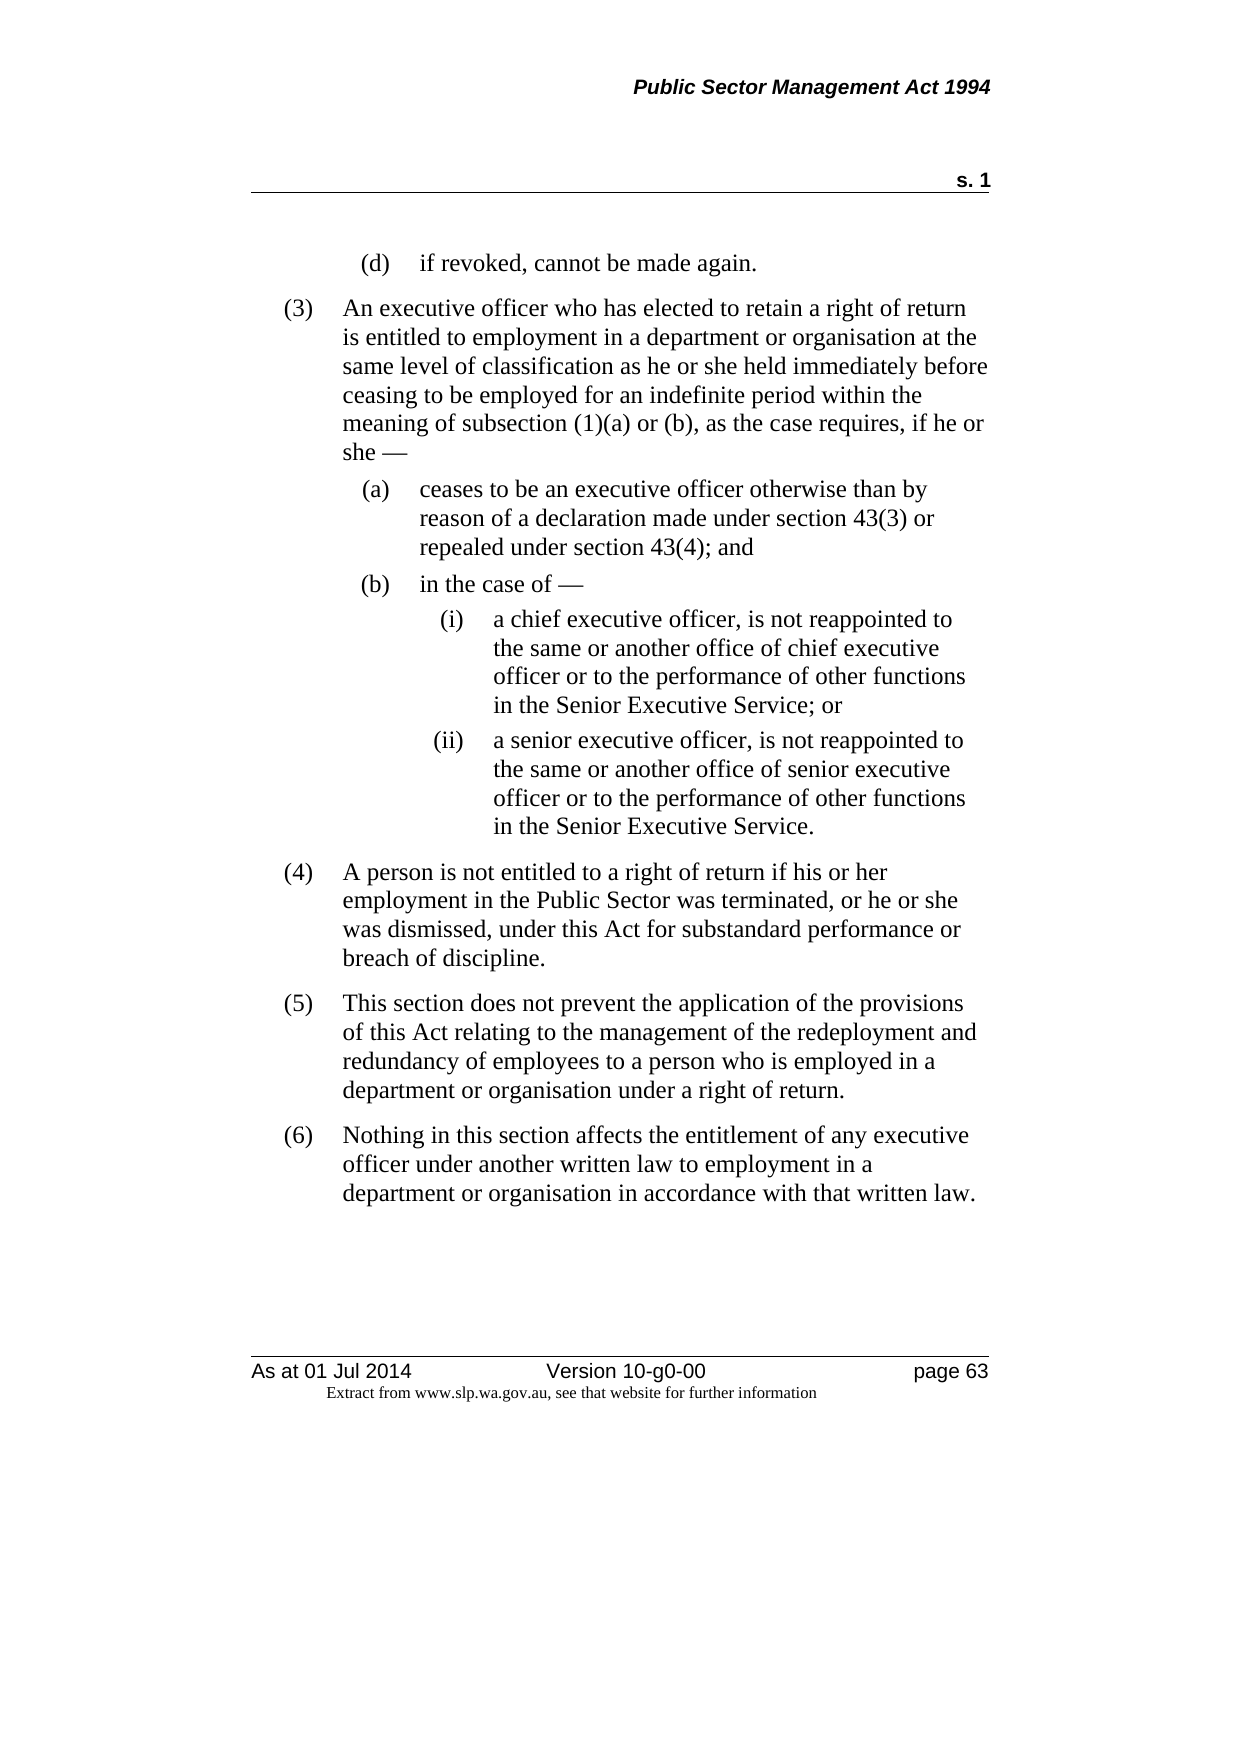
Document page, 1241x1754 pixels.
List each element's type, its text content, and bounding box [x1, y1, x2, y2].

text (b) in the case of — [251, 569, 989, 598]
text (a) ceases to be an executive officer otherwise than by reason of a declaration made under section 43(3) or repealed under section 43(4); and [251, 474, 989, 561]
text (4) A person is not entitled to a right of return if his or her employment in the Public Sector was terminated, or he or she was dismissed, under this Act for substandard performance or breach of discipline. [251, 857, 989, 972]
text (3) An executive officer who has elected to retain a right of return is entitled to employment in a department or organisation at the same level of classification as he or she held immediately before ceasing to be employed for an indefinite period within the meaning of subsection (1)(a) or (b), as the case requires, if he or she — [251, 293, 989, 466]
text (ii) a senior executive officer, is not reappointed to the same or another office of senior executive officer or to the performance of other functions in the Senior Executive Service. [251, 725, 989, 840]
text (5) This section does not prevent the application of the provisions of this Act relating to the management of the redeployment and redundancy of employees to a person who is employed in a department or organisation under a right of return. [251, 988, 989, 1103]
text (d) if revoked, cannot be made again. [251, 248, 989, 277]
text (6) Nothing in this section affects the entitlement of any executive officer under another written law to employment in a department or organisation in accordance with that written law. [251, 1120, 989, 1206]
text (i) a chief executive officer, is not reappointed to the same or another office of chief executive officer or to the performance of other functions in the Senior Executive Service; or [251, 604, 989, 719]
